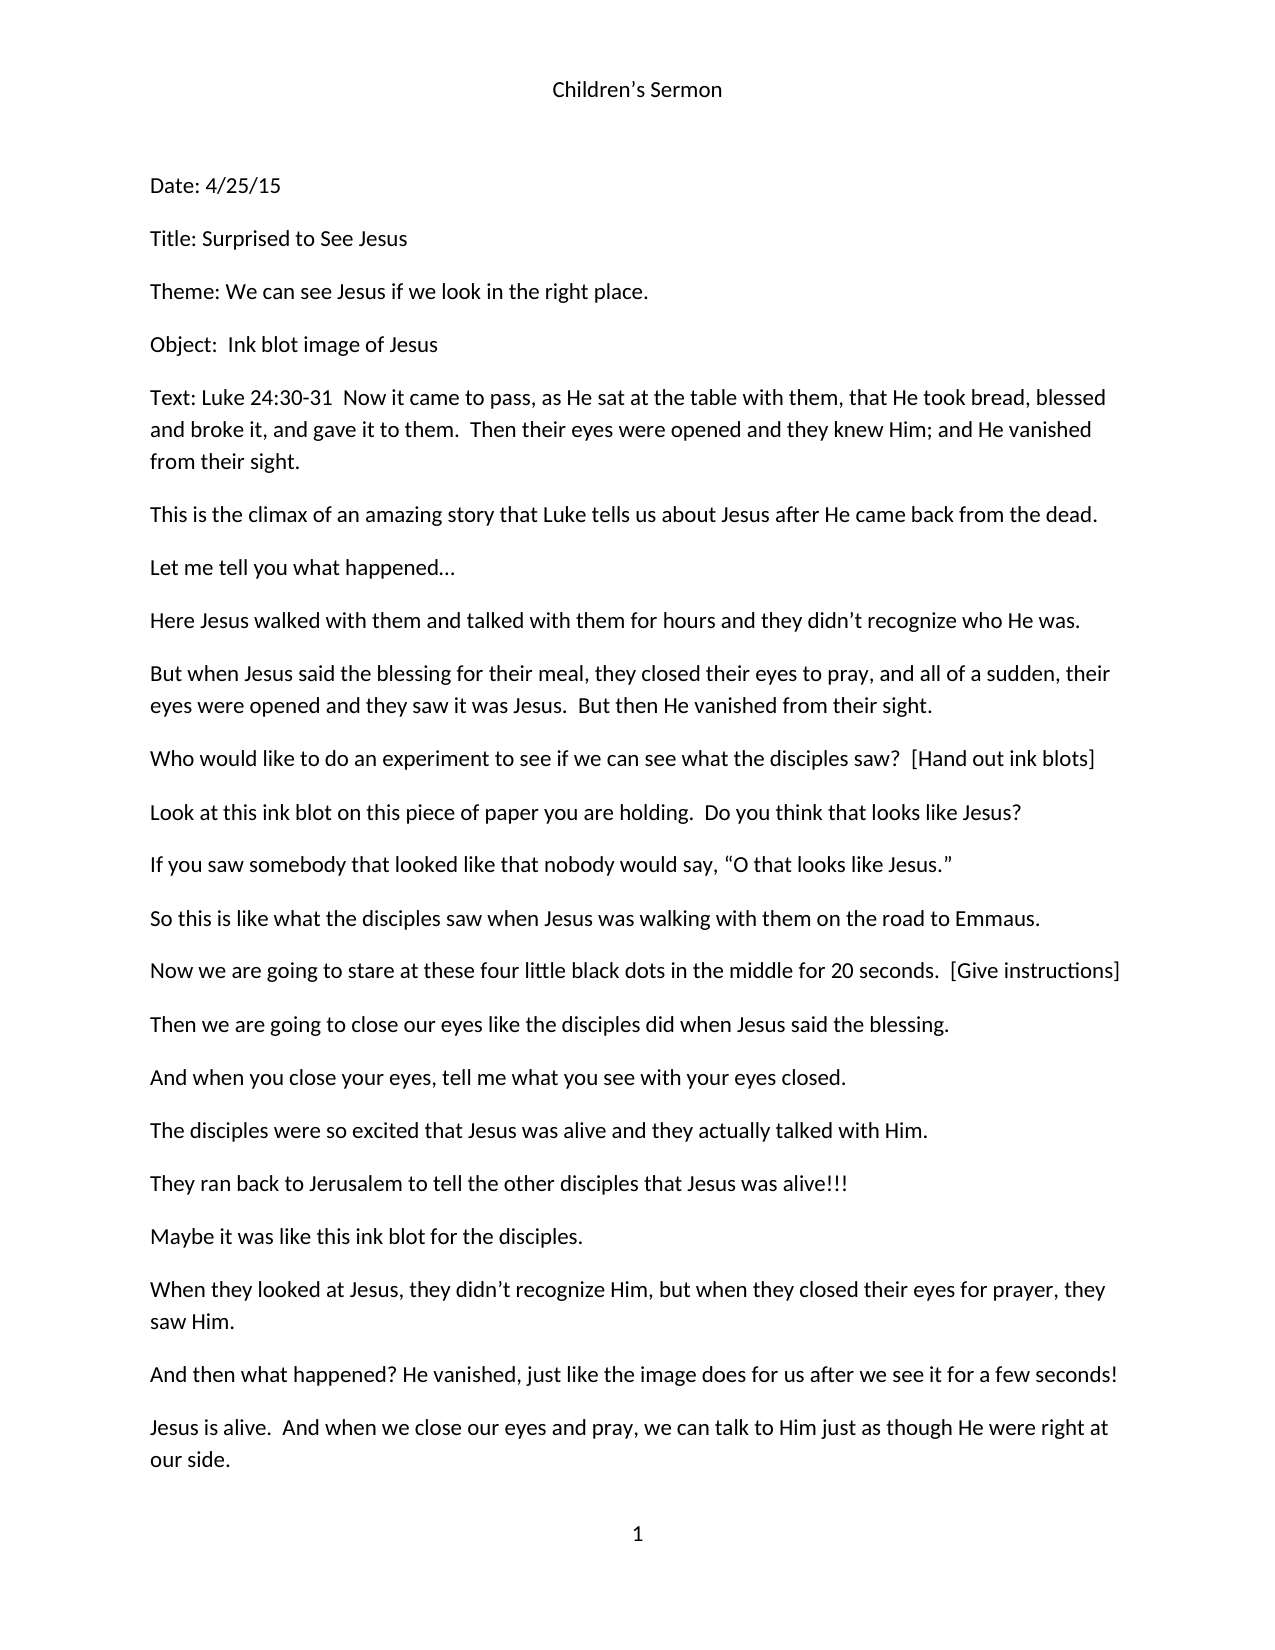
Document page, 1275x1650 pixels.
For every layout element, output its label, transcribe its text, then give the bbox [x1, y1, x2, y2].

text When they looked at Jesus, they didn’t recognize Him, but when they closed their eyes for prayer, they saw Him. [150, 1275, 1125, 1335]
text The disciples were so excited that Jesus was alive and they actually talked with Him. [150, 1116, 1125, 1144]
text Jesus is alive. And when we close our eyes and pray, we can talk to Him just as though He were right at our side. [150, 1413, 1125, 1473]
text Then we are going to close our eyes like the disciples did when Jesus said the blessing. [150, 1010, 1125, 1038]
text But when Jesus said the blessing for their meal, they closed their eyes to pray, and all of a sudden, their eyes were opened and they saw it was Jesus. But then He vanished from their sight. [150, 659, 1125, 719]
text Let me tell you what happened… [150, 553, 1125, 581]
text Theme: We can see Jesus if we look in the right place. [150, 277, 1125, 305]
text If you saw somebody that looked like that nobody would say, “O that looks like Jesus.” [150, 851, 1125, 879]
text Date: 4/25/15 [150, 171, 1125, 199]
text Who would like to do an experiment to see if we can see what the disciples saw? [Hand out ink blots] [150, 744, 1125, 773]
text And then what happened? He vanished, just like the image does for us after we see it for a few seconds! [150, 1360, 1125, 1388]
text This is the climax of an amazing story that Luke tells us about Jesus after He came back from the dead. [150, 500, 1125, 528]
text Object: Ink blot image of Jesus [150, 330, 1125, 358]
text Text: Luke 24:30-31 Now it came to pass, as He sat at the table with them, that He took bread, blessed and broke it, and gave it to them. Then their eyes were opened and they knew Him; and He vanished from their sight. [150, 383, 1125, 475]
text Maybe it was like this ink blot for the disciples. [150, 1222, 1125, 1250]
text So this is like what the disciples saw when Jesus was walking with them on the road to Emmaus. [150, 904, 1125, 932]
text Here Jesus walked with them and talked with them for hours and they didn’t recognize who He was. [150, 606, 1125, 634]
text Title: Surprised to See Jesus [150, 224, 1125, 252]
text They ran back to Jerusalem to tell the other disciples that Jesus was alive!!! [150, 1169, 1125, 1197]
text Now we are going to stare at these four little black dots in the middle for 20 seconds. [Give instructions] [150, 957, 1125, 985]
text And when you close your eyes, tell me what you see with your eyes closed. [150, 1063, 1125, 1091]
text Look at this ink blot on this piece of paper you are holding. Do you think that looks like Jesus? [150, 798, 1125, 826]
